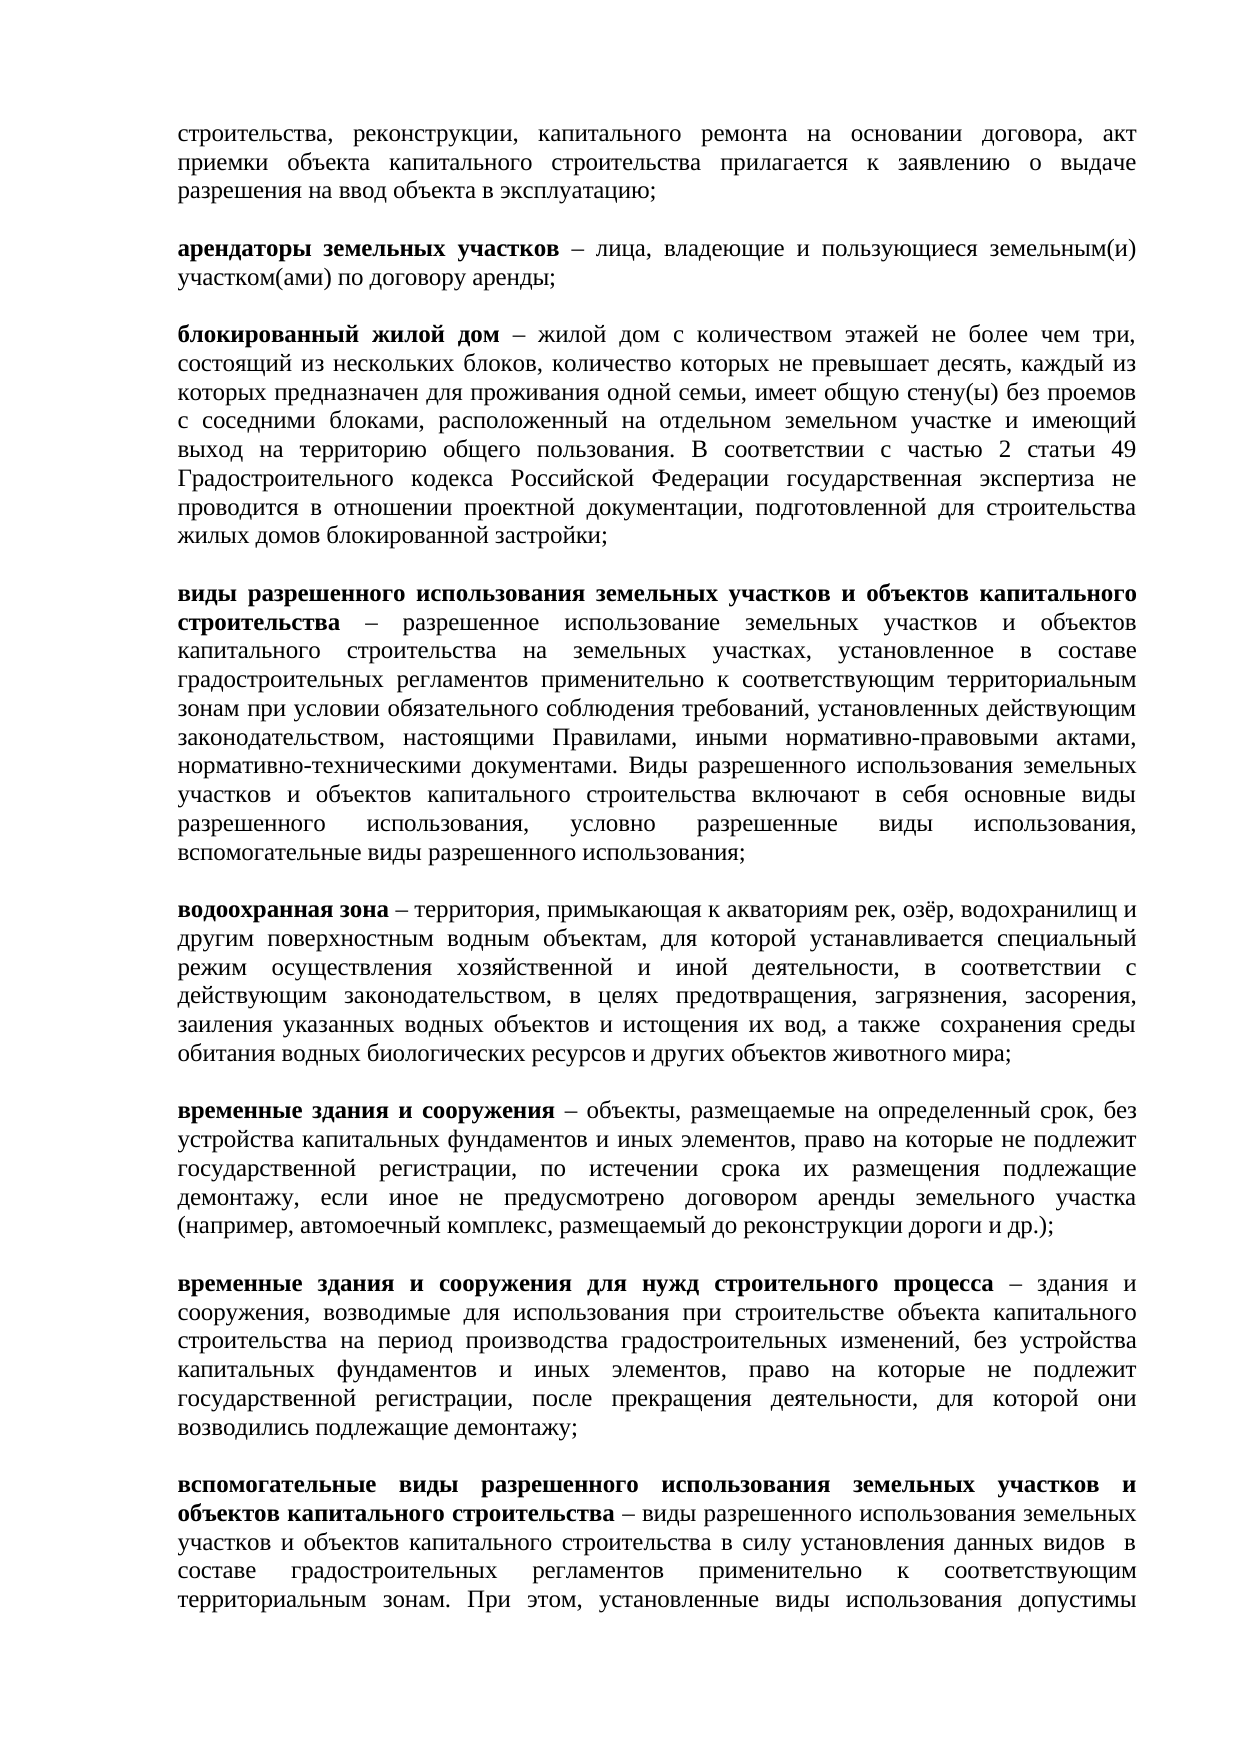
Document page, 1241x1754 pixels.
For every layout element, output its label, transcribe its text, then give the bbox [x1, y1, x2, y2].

text блокированный жилой дом – жилой дом с количеством этажей не более чем три, состоящий из нескольких блоков, количество которых не превышает десять, каждый из которых предназначен для проживания одной семьи, имеет общую стену(ы) без проемов с соседними блоками, расположенный на отдельном земельном участке и имеющий выход на территорию общего пользования. В соответствии с частью 2 статьи 49 Градостроительного кодекса Российской Федерации государственная экспертиза не проводится в отношении проектной документации, подготовленной для строительства жилых домов блокированной застройки; [177, 319, 1137, 549]
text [177, 1469, 1137, 1613]
text временные здания и сооружения – объекты, размещаемые на определенный срок, без устройства капитальных фундаментов и иных элементов, право на которые не подлежит государственной регистрации, по истечении срока их размещения подлежащие демонтажу, если иное не предусмотрено договором аренды земельного участка (например, автомоечный комплекс, размещаемый до реконструкции дороги и др.); [177, 1096, 1137, 1239]
text водоохранная зона – территория, примыкающая к акваториям рек, озёр, водохранилищ и другим поверхностным водным объектам, для которой устанавливается специальный режим осуществления хозяйственной и иной деятельности, в соответствии с действующим законодательством, в целях предотвращения, загрязнения, засорения, заиления указанных водных объектов и истощения их вод, а также сохранения среды обитания водных биологических ресурсов и других объектов животного мира; [177, 894, 1137, 1067]
text арендаторы земельных участков – лица, владеющие и пользующиеся земельным(и) участком(ами) по договору аренды; [177, 233, 1137, 291]
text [177, 118, 1137, 204]
text временные здания и сооружения для нужд строительного процесса – здания и сооружения, возводимые для использования при строительстве объекта капитального строительства на период производства градостроительных изменений, без устройства капитальных фундаментов и иных элементов, право на которые не подлежит государственной регистрации, после прекращения деятельности, для которой они возводились подлежащие демонтажу; [177, 1268, 1137, 1441]
text виды разрешенного использования земельных участков и объектов капитального строительства – разрешенное использование земельных участков и объектов капитального строительства на земельных участках, установленное в составе градостроительных регламентов применительно к соответствующим территориальным зонам при условии обязательного соблюдения требований, установленных действующим законодательством, настоящими Правилами, иными нормативно-правовыми актами, нормативно-техническими документами. Виды разрешенного использования земельных участков и объектов капитального строительства включают в себя основные виды разрешенного использования, условно разрешенные виды использования, вспомогательные виды разрешенного использования; [177, 578, 1137, 866]
